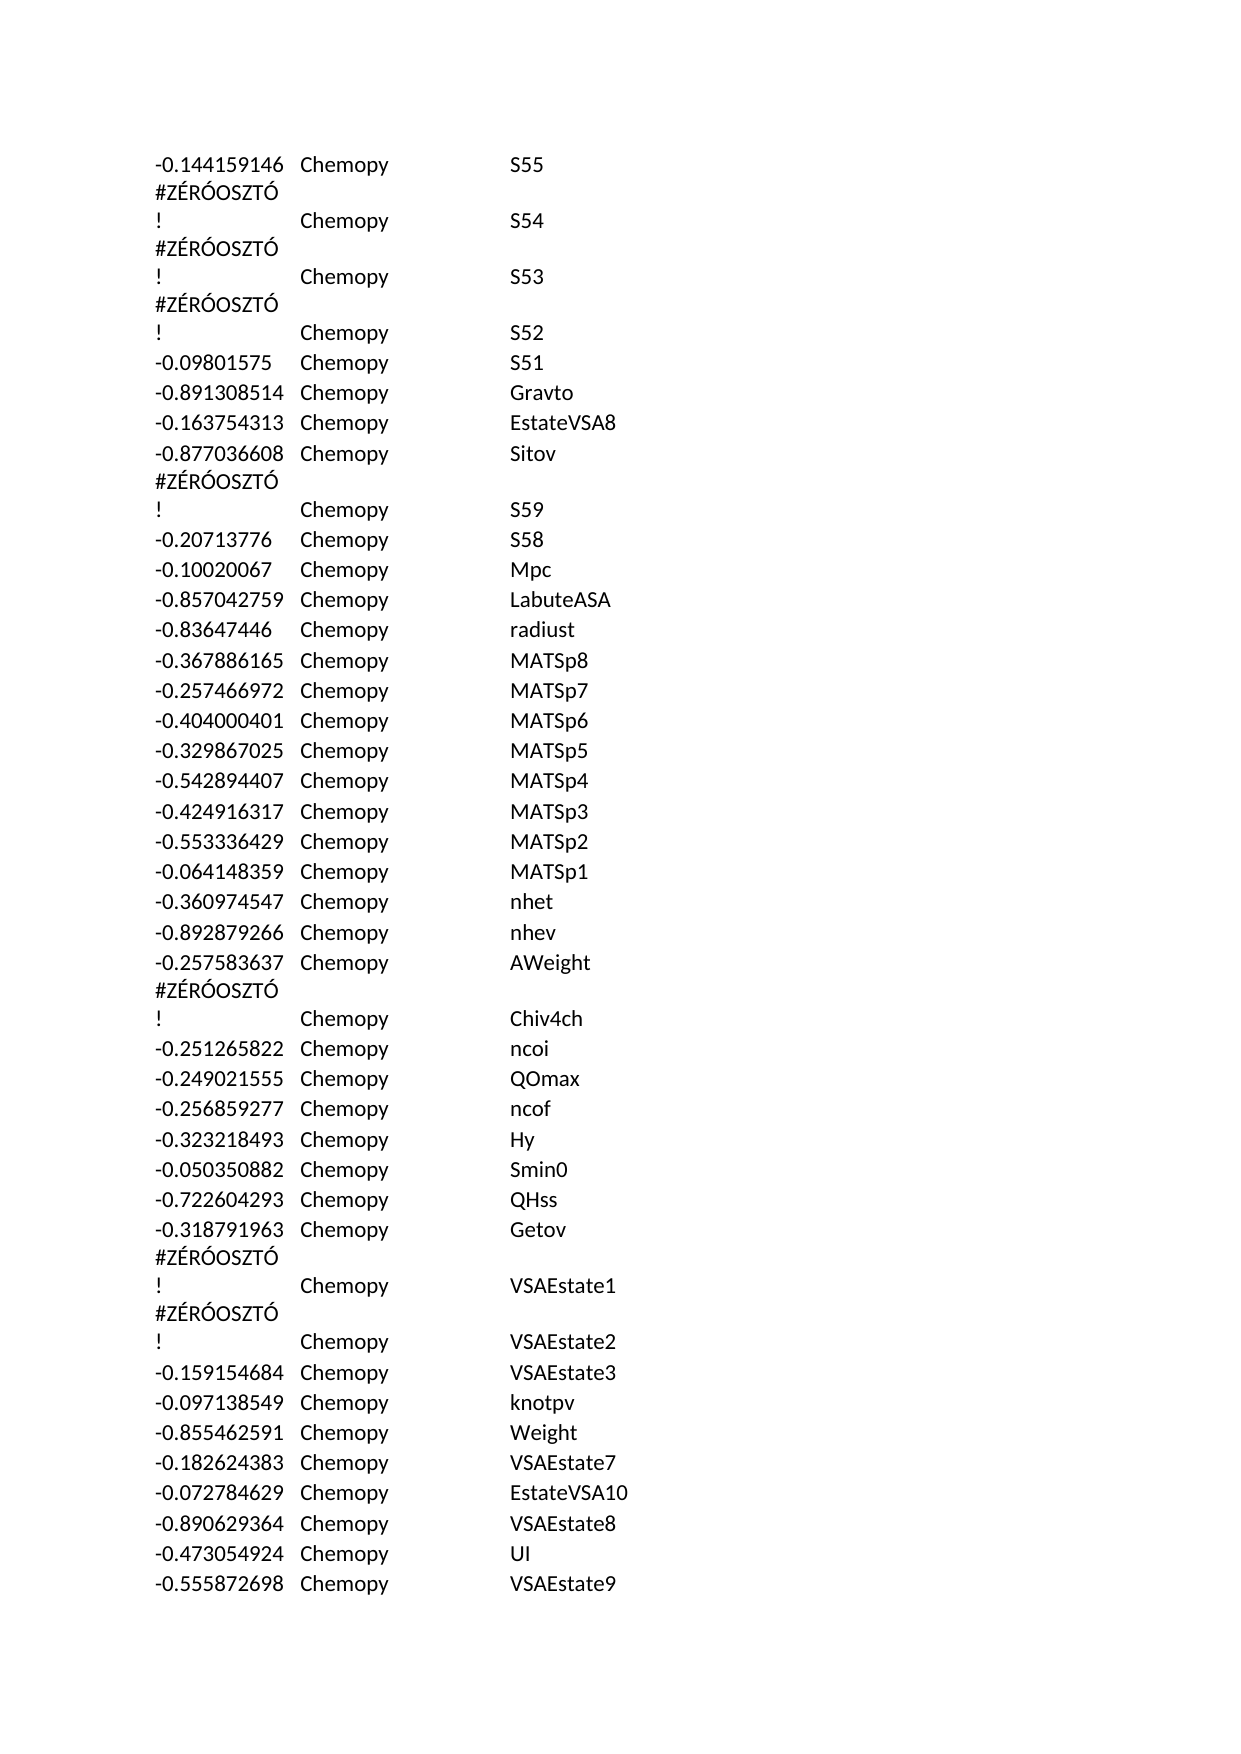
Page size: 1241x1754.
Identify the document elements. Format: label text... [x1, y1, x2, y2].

table_cell LabuteASA [503, 583, 775, 613]
table_cell UI [503, 1537, 775, 1567]
table_cell Getov [503, 1213, 775, 1243]
table_cell VSAEstate2 [503, 1300, 775, 1356]
table_cell Chemopy [293, 148, 503, 178]
table_cell Chemopy [293, 553, 503, 583]
table_cell -0.10020067 [148, 553, 293, 583]
table_cell -0.182624383 [148, 1446, 293, 1476]
table_cell Chemopy [293, 704, 503, 734]
table_cell -0.249021555 [148, 1062, 293, 1092]
table_cell MATSp2 [503, 825, 775, 855]
table_cell Chemopy [293, 855, 503, 885]
table_cell -0.318791963 [148, 1213, 293, 1243]
table_cell Chemopy [293, 885, 503, 916]
table_cell -0.877036608 [148, 437, 293, 467]
table_cell AWeight [503, 946, 775, 976]
table_cell QHss [503, 1183, 775, 1213]
table_cell VSAEstate7 [503, 1446, 775, 1476]
table_cell EstateVSA8 [503, 406, 775, 437]
table_cell -0.09801575 [148, 346, 293, 376]
table_cell ncof [503, 1093, 775, 1123]
table_cell -0.542894407 [148, 765, 293, 795]
table_cell Chemopy [293, 614, 503, 644]
table_cell Chemopy [293, 234, 503, 290]
table_cell MATSp8 [503, 644, 775, 674]
table_cell #ZÉRÓOSZTÓ! [148, 976, 293, 1032]
table_cell MATSp3 [503, 795, 775, 825]
table_cell MATSp5 [503, 734, 775, 764]
table_cell nhet [503, 885, 775, 916]
table_cell MATSp1 [503, 855, 775, 885]
table_cell Chemopy [293, 916, 503, 946]
table_cell Sitov [503, 437, 775, 467]
table_cell -0.367886165 [148, 644, 293, 674]
table_cell VSAEstate1 [503, 1244, 775, 1299]
table_cell ncoi [503, 1032, 775, 1062]
table_cell S51 [503, 346, 775, 376]
table_cell -0.257583637 [148, 946, 293, 976]
table_cell VSAEstate3 [503, 1356, 775, 1386]
table_cell Chemopy [293, 290, 503, 346]
table_cell -0.064148359 [148, 855, 293, 885]
table_cell #ZÉRÓOSZTÓ! [148, 178, 293, 234]
table_cell Chemopy [293, 1567, 503, 1597]
table_cell S53 [503, 234, 775, 290]
table_cell Chemopy [293, 1476, 503, 1507]
table_cell Chemopy [293, 734, 503, 764]
table_cell Chemopy [293, 583, 503, 613]
table_cell S54 [503, 178, 775, 234]
table_cell -0.553336429 [148, 825, 293, 855]
table_cell #ZÉRÓOSZTÓ! [148, 1244, 293, 1299]
table_cell S59 [503, 467, 775, 523]
table_cell #ZÉRÓOSZTÓ! [148, 234, 293, 290]
table_cell -0.891308514 [148, 376, 293, 406]
table_cell VSAEstate9 [503, 1567, 775, 1597]
table_cell -0.892879266 [148, 916, 293, 946]
table_cell Chemopy [293, 1062, 503, 1092]
table_cell -0.251265822 [148, 1032, 293, 1062]
table_cell -0.424916317 [148, 795, 293, 825]
table_cell Chemopy [293, 1093, 503, 1123]
table_cell Chemopy [293, 437, 503, 467]
table_cell -0.144159146 [148, 148, 293, 178]
table_cell Chemopy [293, 976, 503, 1032]
table_cell -0.159154684 [148, 1356, 293, 1386]
table_cell -0.857042759 [148, 583, 293, 613]
table_cell Chemopy [293, 1244, 503, 1299]
table_cell -0.855462591 [148, 1416, 293, 1446]
table_cell radiust [503, 614, 775, 644]
table_cell -0.329867025 [148, 734, 293, 764]
table_cell S58 [503, 523, 775, 553]
table_cell -0.097138549 [148, 1386, 293, 1416]
table_cell MATSp7 [503, 674, 775, 704]
table_cell Chemopy [293, 1446, 503, 1476]
table_cell knotpv [503, 1386, 775, 1416]
table_cell Chemopy [293, 1153, 503, 1183]
table_cell -0.257466972 [148, 674, 293, 704]
table_cell Chemopy [293, 1356, 503, 1386]
table_cell S55 [503, 148, 775, 178]
table_cell Mpc [503, 553, 775, 583]
table_cell Chemopy [293, 1213, 503, 1243]
table_cell MATSp6 [503, 704, 775, 734]
table_cell Chemopy [293, 1300, 503, 1356]
table_cell -0.163754313 [148, 406, 293, 437]
table_cell -0.256859277 [148, 1093, 293, 1123]
table_cell Chemopy [293, 644, 503, 674]
table_cell Weight [503, 1416, 775, 1446]
table_cell Gravto [503, 376, 775, 406]
table_cell Chiv4ch [503, 976, 775, 1032]
table_cell Chemopy [293, 178, 503, 234]
table_cell Chemopy [293, 1386, 503, 1416]
table_cell Hy [503, 1123, 775, 1153]
table_cell -0.722604293 [148, 1183, 293, 1213]
table_cell Chemopy [293, 674, 503, 704]
table_cell Chemopy [293, 1537, 503, 1567]
table_cell Chemopy [293, 825, 503, 855]
table_cell -0.555872698 [148, 1567, 293, 1597]
table_cell Chemopy [293, 795, 503, 825]
table_cell -0.323218493 [148, 1123, 293, 1153]
table_cell Smin0 [503, 1153, 775, 1183]
table_cell #ZÉRÓOSZTÓ! [148, 467, 293, 523]
table_cell -0.050350882 [148, 1153, 293, 1183]
table_cell EstateVSA10 [503, 1476, 775, 1507]
table_cell MATSp4 [503, 765, 775, 795]
table_cell -0.072784629 [148, 1476, 293, 1507]
table_cell #ZÉRÓOSZTÓ! [148, 290, 293, 346]
table_cell Chemopy [293, 1416, 503, 1446]
table_cell Chemopy [293, 946, 503, 976]
table_cell -0.473054924 [148, 1537, 293, 1567]
table_cell Chemopy [293, 1032, 503, 1062]
table_cell Chemopy [293, 1183, 503, 1213]
table_cell Chemopy [293, 765, 503, 795]
table_cell -0.20713776 [148, 523, 293, 553]
table_cell -0.83647446 [148, 614, 293, 644]
table_cell Chemopy [293, 523, 503, 553]
table_cell nhev [503, 916, 775, 946]
table_cell S52 [503, 290, 775, 346]
table_cell #ZÉRÓOSZTÓ! [148, 1300, 293, 1356]
table_cell VSAEstate8 [503, 1507, 775, 1537]
table_cell QOmax [503, 1062, 775, 1092]
table_cell -0.404000401 [148, 704, 293, 734]
table_cell -0.890629364 [148, 1507, 293, 1537]
table_cell Chemopy [293, 467, 503, 523]
table_cell -0.360974547 [148, 885, 293, 916]
table_cell Chemopy [293, 1123, 503, 1153]
table_cell Chemopy [293, 1507, 503, 1537]
table_cell Chemopy [293, 346, 503, 376]
table_cell Chemopy [293, 406, 503, 437]
table_cell Chemopy [293, 376, 503, 406]
